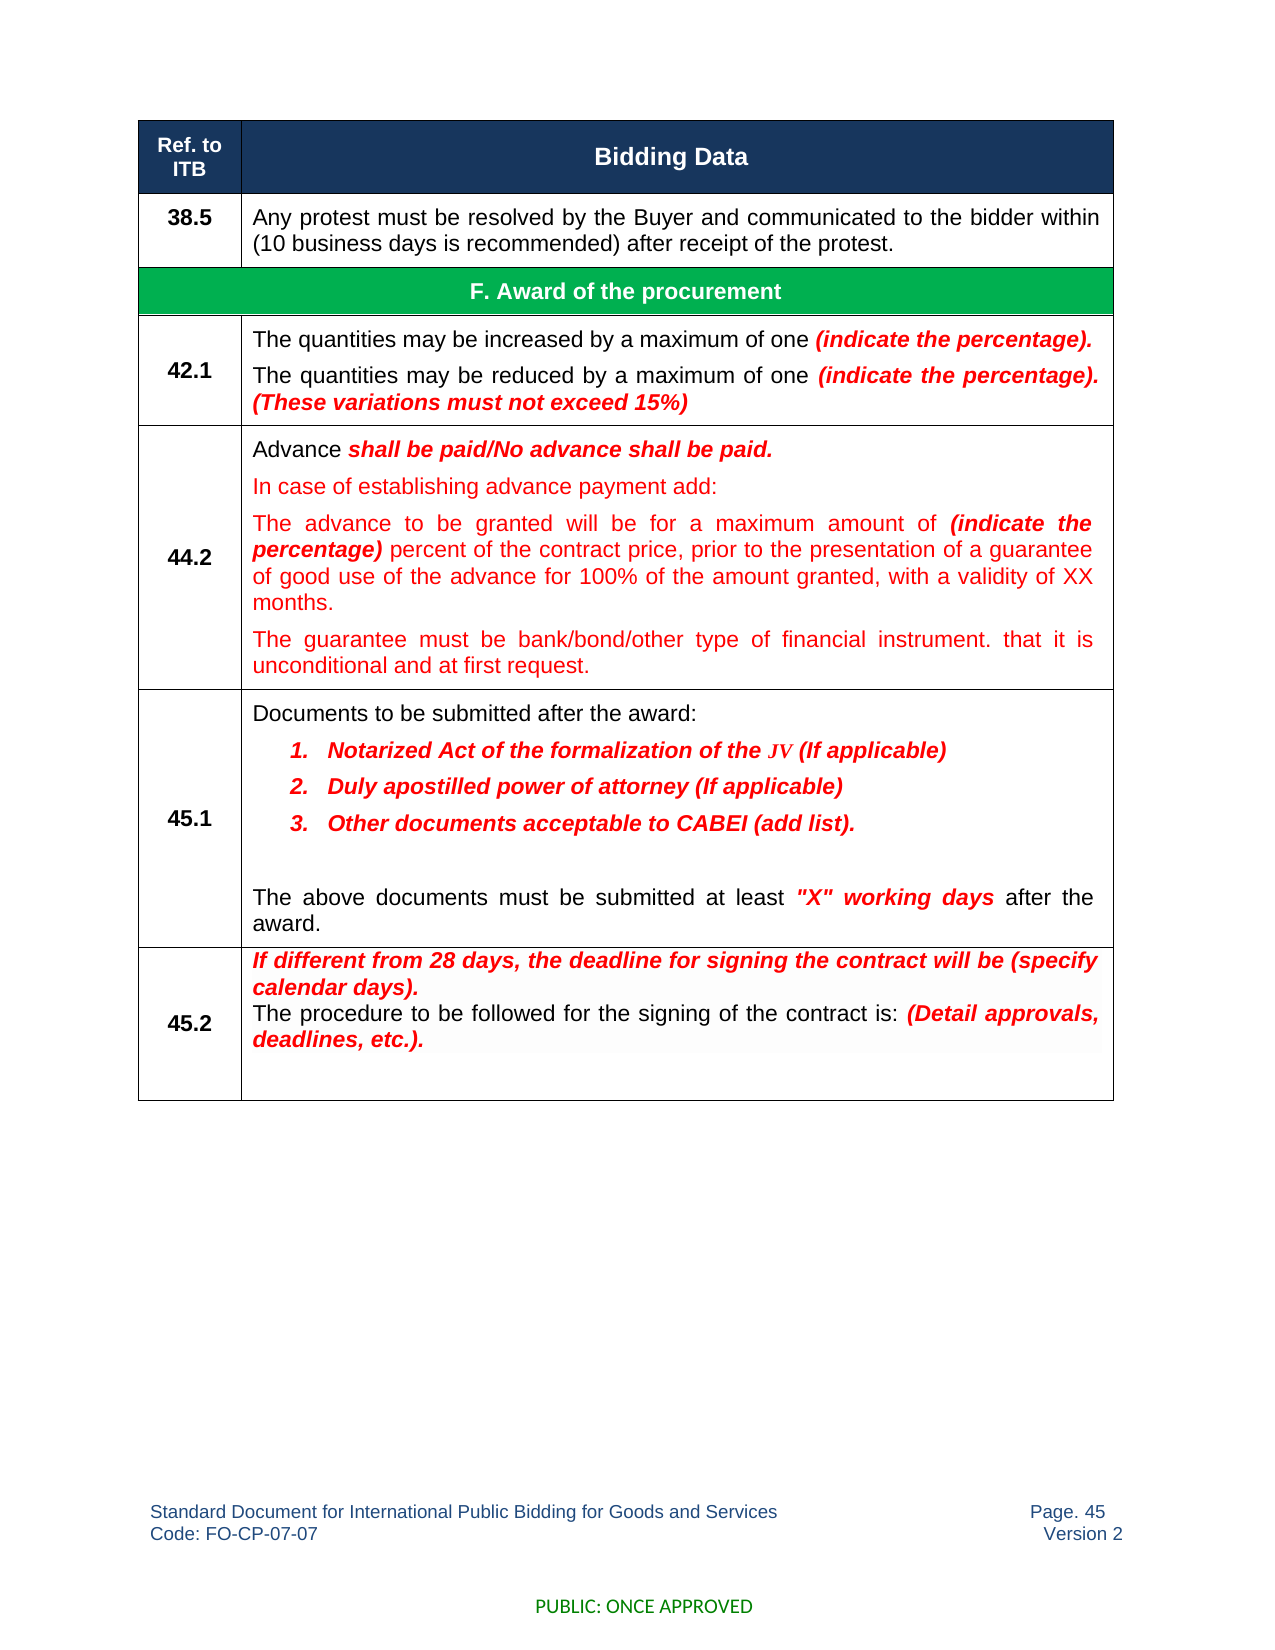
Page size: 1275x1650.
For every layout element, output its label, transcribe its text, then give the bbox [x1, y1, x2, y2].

table_cell 38.5 [139, 194, 241, 267]
table_cell The quantities may be increased by a maximum of one (indicate the percentage). The quantities may be reduced by a maximum of one (indicate the percentage). (These variations must not exceed 15%) [242, 316, 1113, 425]
table_cell 42.1 [139, 316, 241, 425]
table_cell Advance shall be paid/No advance shall be paid. In case of establishing advance payment add: The advance to be granted will be for a maximum amount of (indicate the percentage) percent of the contract price, prior to the presentation of a guarantee of good use of the advance for 100% of the amount granted, with a validity of XX months. The guarantee must be bank/bond/other type of financial instrument. that it is unconditional and at first request. [242, 426, 1113, 689]
table_header Bidding Data [242, 121, 1113, 193]
table_cell 44.2 [139, 426, 241, 689]
table_cell If different from 28 days, the deadline for signing the contract will be (specify calendar days). The procedure to be followed for the signing of the contract is: (Detail approvals, deadlines, etc.). [242, 948, 1113, 1100]
table_header Ref. to ITB [139, 121, 241, 193]
table_cell 45.2 [139, 948, 241, 1100]
table_cell Documents to be submitted after the award: Notarized Act of the formalization of the JV (If applicable) Duly apostilled power of attorney (If applicable) Other documents acceptable to CABEI (add list). The above documents must be submitted at least "X" working days after the award. [242, 690, 1113, 947]
table_cell F. Award of the procurement [139, 268, 1113, 314]
table_cell Any protest must be resolved by the Buyer and communicated to the bidder within (10 business days is recommended) after receipt of the protest. [242, 194, 1113, 267]
table_cell 45.1 [139, 690, 241, 947]
